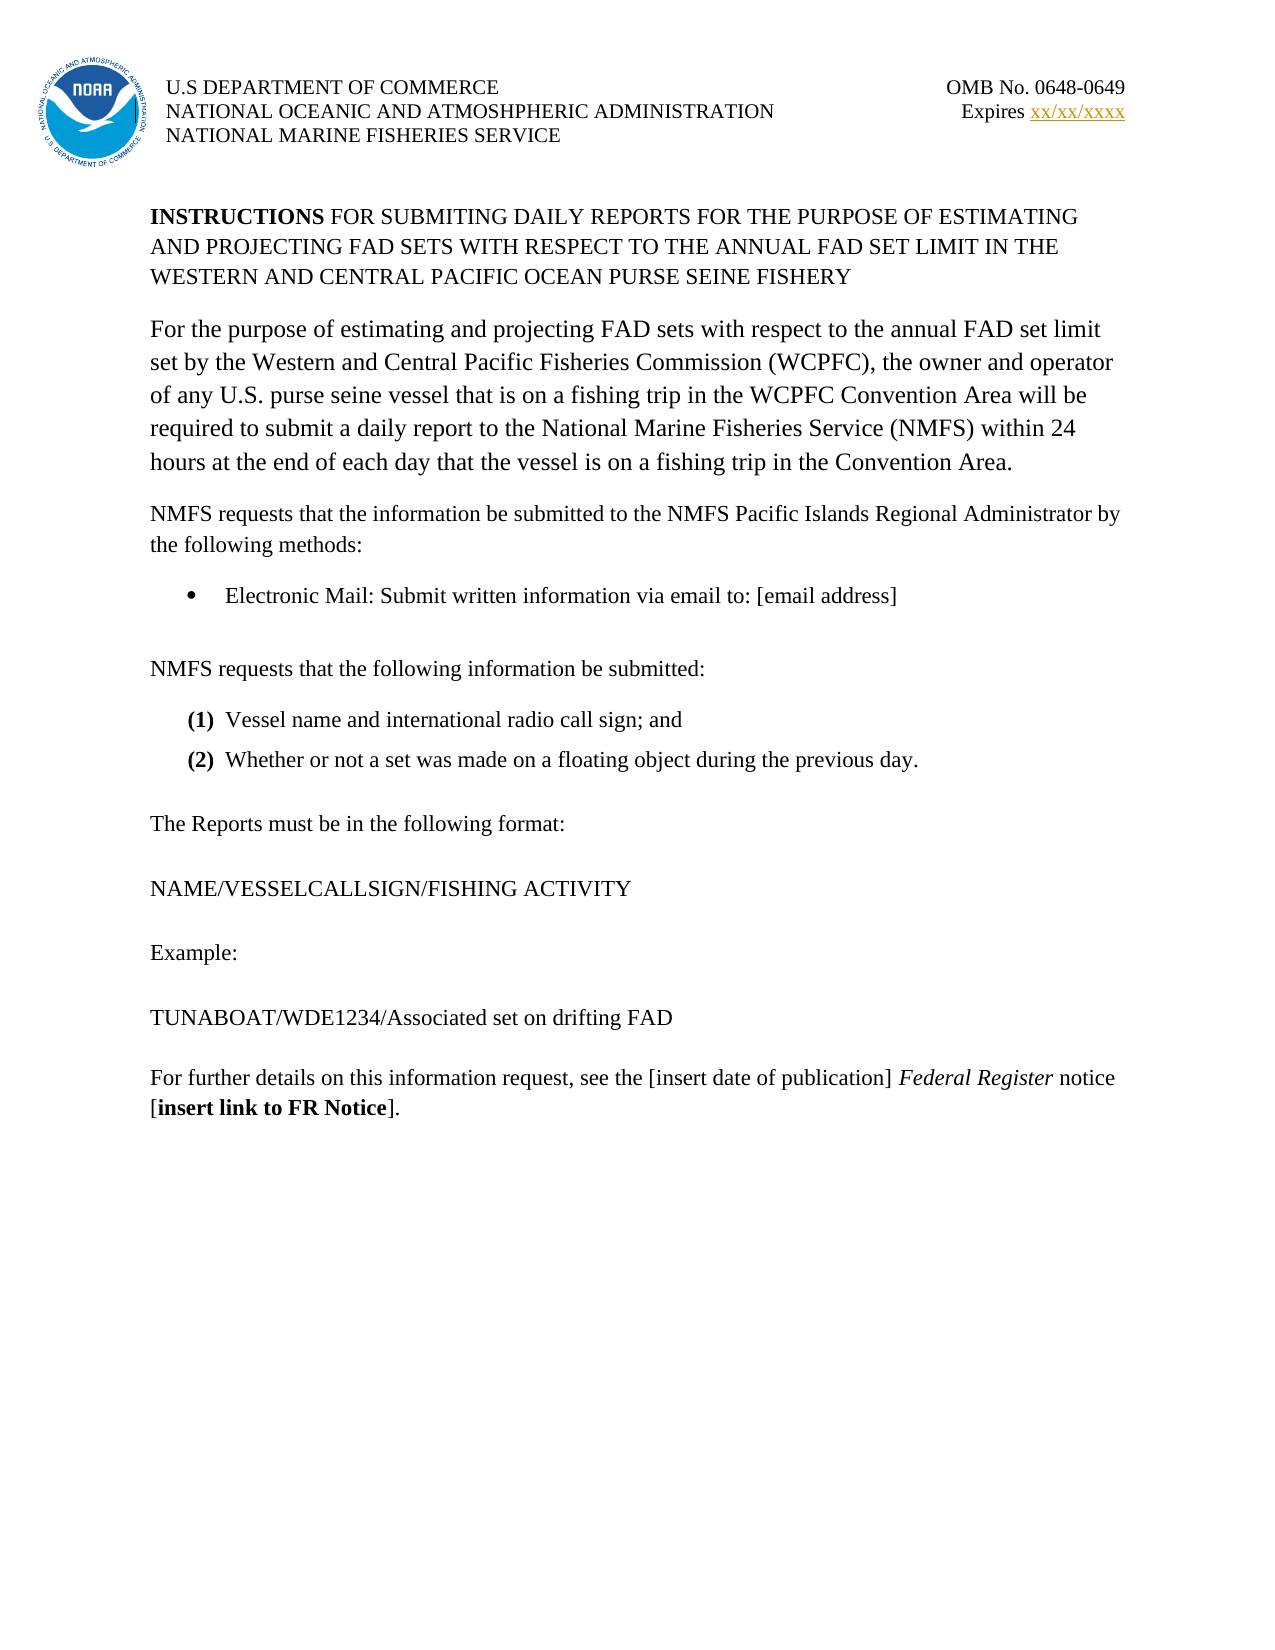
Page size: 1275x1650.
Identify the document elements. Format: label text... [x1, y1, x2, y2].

list Electronic Mail: Submit written information via email to: [email address] [187, 582, 1125, 608]
text TUNABOAT/WDE1234/Associated set on drifting FAD [150, 1004, 1125, 1030]
list Vessel name and international radio call sign; and [187, 706, 1125, 733]
text INSTRUCTIONS FOR SUBMITING DAILY REPORTS FOR THE PURPOSE OF ESTIMATING AND PROJECTING FAD SETS WITH RESPECT TO THE ANNUAL FAD SET LIMIT IN THE WESTERN AND CENTRAL PACIFIC OCEAN PURSE SEINE FISHERY [150, 203, 1125, 290]
text NAME/VESSELCALLSIGN/FISHING ACTIVITY [150, 875, 1125, 901]
text NMFS requests that the following information be submitted: [150, 655, 1125, 682]
text NMFS requests that the information be submitted to the NMFS Pacific Islands Regional Administrator by the following methods: [150, 500, 1125, 557]
picture [38, 57, 147, 167]
text For the purpose of estimating and projecting FAD sets with respect to the annual FAD set limit set by the Western and Central Pacific Fisheries Commission (WCPFC), the owner and operator of any U.S. purse seine vessel that is on a fishing trip in the WCPFC Convention Area will be required to submit a daily report to the National Marine Fisheries Service (NMFS) within 24 hours at the end of each day that the vessel is on a fishing trip in the Convention Area. [150, 314, 1125, 475]
text Example: [150, 939, 1125, 966]
list Whether or not a set was made on a floating object during the previous day. [187, 746, 1125, 772]
text The Reports must be in the following format: [150, 810, 1125, 837]
text For further details on this information request, see the [insert date of publication] Federal Register notice [insert link to FR Notice]. [150, 1064, 1125, 1121]
